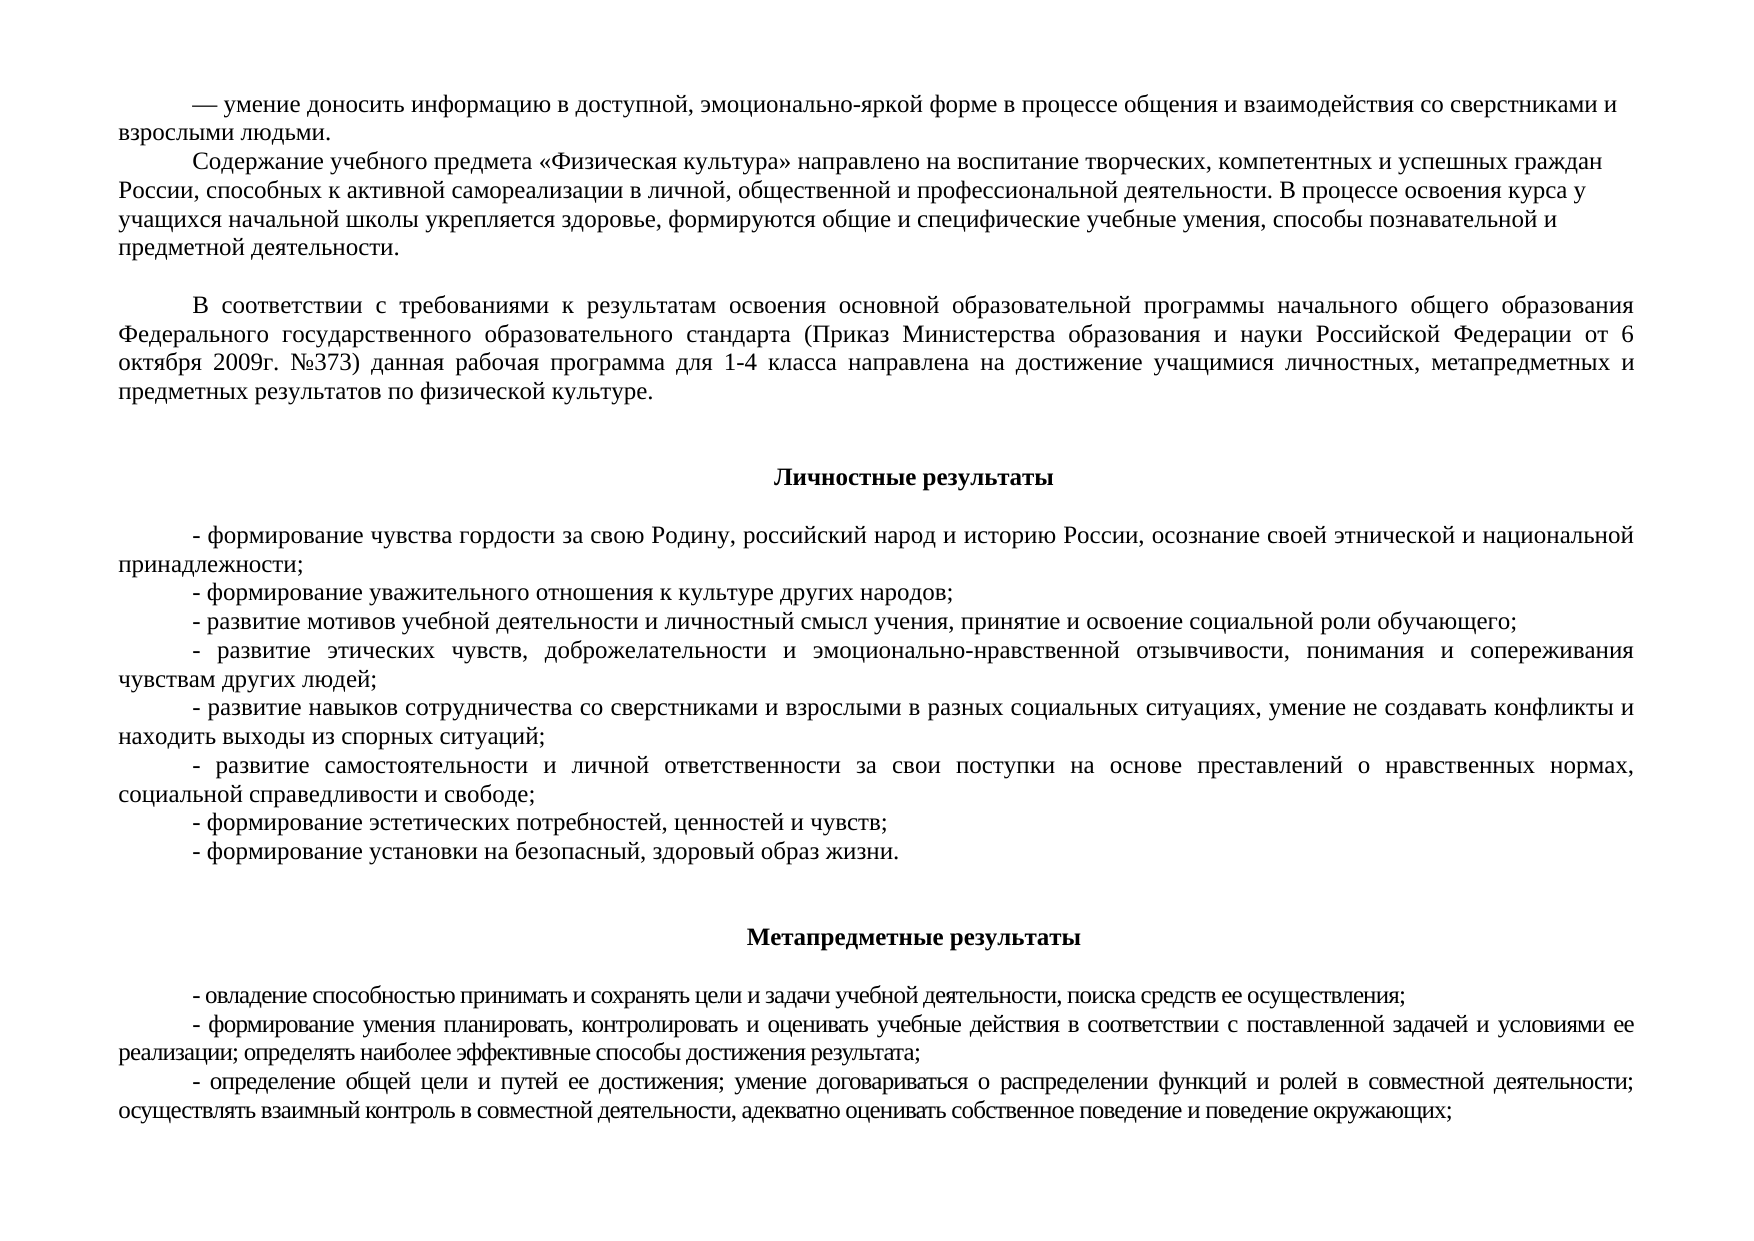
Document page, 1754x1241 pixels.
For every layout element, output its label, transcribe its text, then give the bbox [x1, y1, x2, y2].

text - овладение способностью принимать и сохранять цели и задачи учебной деятельности, поиска средств ее осуществления; [118, 980, 1636, 1009]
text - формирование установки на безопасный, здоровый образ жизни. [118, 836, 1636, 865]
text - развитие мотивов учебной деятельности и личностный смысл учения, принятие и освоение социальной роли обучающего; [118, 606, 1636, 635]
text — умение доносить информацию в доступной, эмоционально-яркой форме в процессе общения и взаимодействия со сверстниками и взрослыми людьми. [118, 89, 1636, 146]
text Метапредметные результаты [118, 922, 1636, 951]
text - развитие навыков сотрудничества со сверстниками и взрослыми в разных социальных ситуациях, умение не создавать конфликты и находить выходы из спорных ситуаций; [118, 692, 1636, 750]
text Личностные результаты [118, 462, 1636, 491]
text В соответствии с требованиями к результатам освоения основной образовательной программы начального общего образования Федерального государственного образовательного стандарта (Приказ Министерства образования и науки Российской Федерации от 6 октября 2009г. №373) данная рабочая программа для 1-4 класса направлена на достижение учащимися личностных, метапредметных и предметных результатов по физической культуре. [118, 290, 1636, 405]
text Содержание учебного предмета «Физическая культура» направлено на воспитание творческих, компетентных и успешных граждан России, способных к активной самореализации в личной, общественной и профессиональной деятельности. В процессе освоения курса у учащихся начальной школы укрепляется здоровье, формируются общие и специфические учебные умения, способы познавательной и предметной деятельности. [118, 146, 1636, 261]
text - формирование уважительного отношения к культуре других народов; [118, 577, 1636, 606]
text - формирование эстетических потребностей, ценностей и чувств; [118, 807, 1636, 836]
text - развитие этических чувств, доброжелательности и эмоционально-нравственной отзывчивости, понимания и сопереживания чувствам других людей; [118, 635, 1636, 692]
text - формирование умения планировать, контролировать и оценивать учебные действия в соответствии с поставленной задачей и условиями ее реализации; определять наиболее эффективные способы достижения результата; [118, 1009, 1636, 1066]
text - развитие самостоятельности и личной ответственности за свои поступки на основе преставлений о нравственных нормах, социальной справедливости и свободе; [118, 750, 1636, 807]
text - определение общей цели и путей ее достижения; умение договариваться о распределении функций и ролей в совместной деятельности; осуществлять взаимный контроль в совместной деятельности, адекватно оценивать собственное поведение и поведение окружающих; [118, 1066, 1636, 1124]
text - формирование чувства гордости за свою Родину, российский народ и историю России, осознание своей этнической и национальной принадлежности; [118, 520, 1636, 577]
